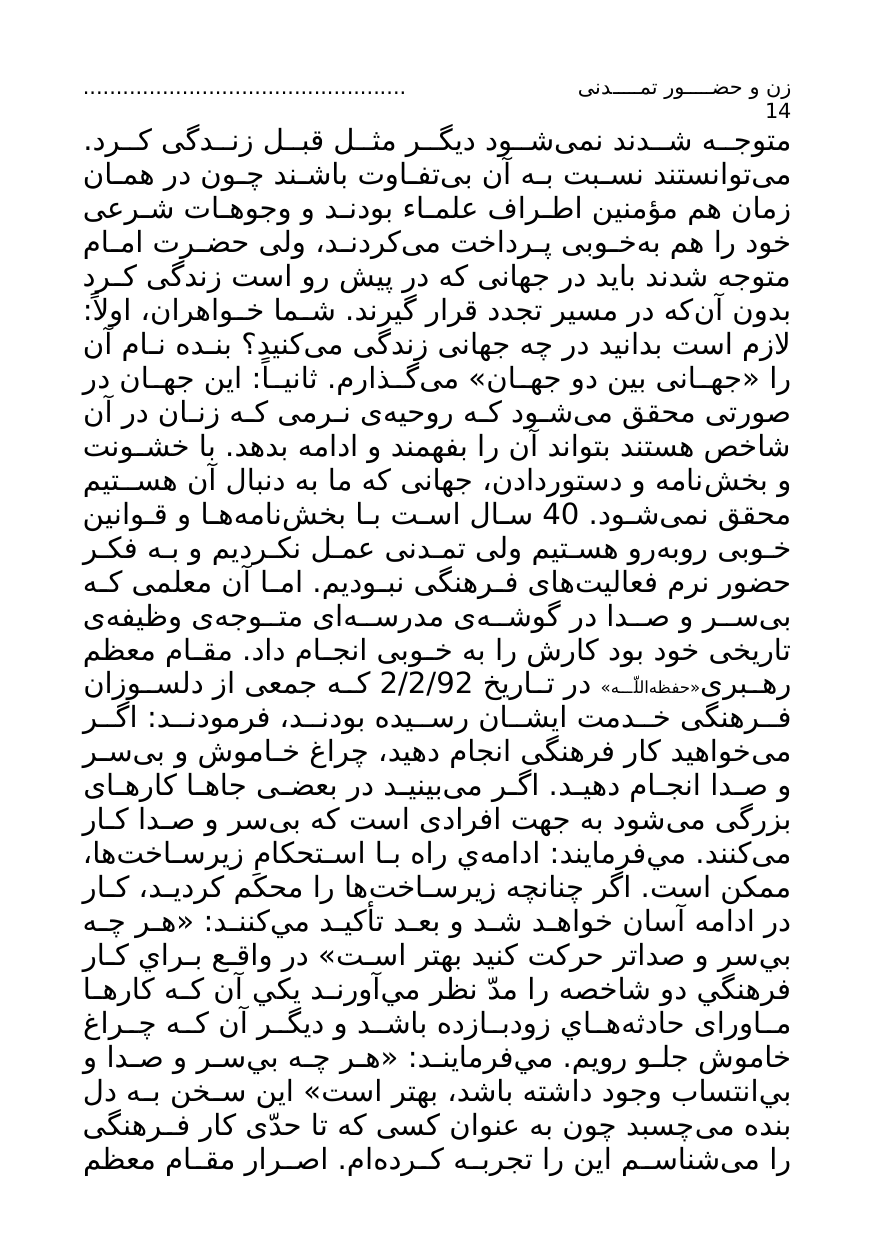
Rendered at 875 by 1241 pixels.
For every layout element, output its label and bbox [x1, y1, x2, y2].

text [83, 123, 791, 1176]
